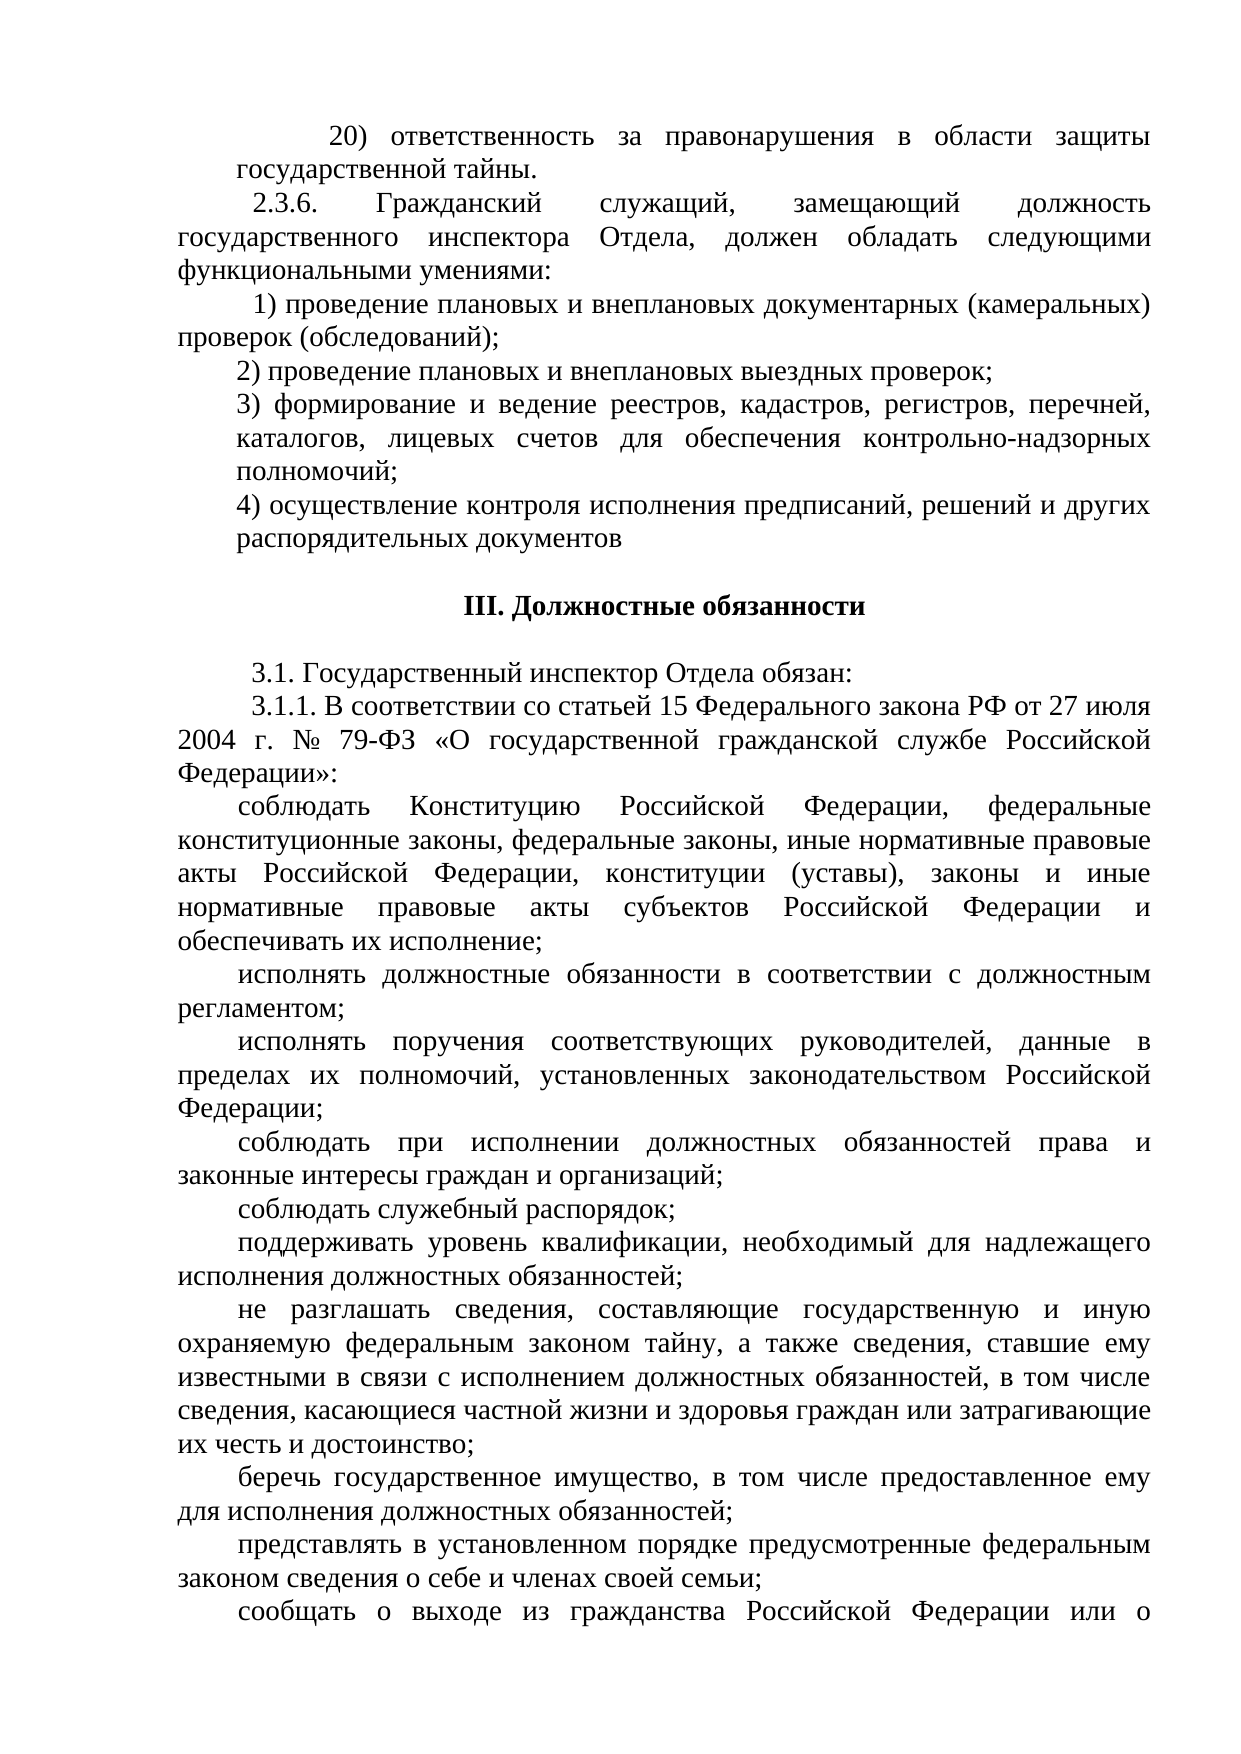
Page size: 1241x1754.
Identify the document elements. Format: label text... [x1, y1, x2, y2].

text 2.3.6. Гражданский служащий, замещающий должность государственного инспектора Отдела, должен обладать следующими функциональными умениями: [177, 185, 1152, 286]
text соблюдать при исполнении должностных обязанностей права и законные интересы граждан и организаций; [177, 1124, 1152, 1191]
text исполнять поручения соответствующих руководителей, данные в пределах их полномочий, установленных законодательством Российской Федерации; [177, 1024, 1152, 1124]
text представлять в установленном порядке предусмотренные федеральным законом сведения о себе и членах своей семьи; [177, 1527, 1152, 1594]
text 1) проведение плановых и внеплановых документарных (камеральных) проверок (обследований); [177, 286, 1152, 353]
text не разглашать сведения, составляющие государственную и иную охраняемую федеральным законом тайну, а также сведения, ставшие ему известными в связи с исполнением должностных обязанностей, в том числе сведения, касающиеся частной жизни и здоровья граждан или затрагивающие их честь и достоинство; [177, 1292, 1152, 1460]
text III. Должностные обязанности [177, 588, 1152, 621]
text поддерживать уровень квалификации, необходимый для надлежащего исполнения должностных обязанностей; [177, 1225, 1152, 1292]
text 20) ответственность за правонарушения в области защиты государственной тайны. [236, 118, 1152, 185]
text 3.1. Государственный инспектор Отдела обязан: [177, 655, 1152, 688]
text исполнять должностные обязанности в соответствии с должностным регламентом; [177, 957, 1152, 1024]
text соблюдать служебный распорядок; [177, 1191, 1152, 1225]
text соблюдать Конституцию Российской Федерации, федеральные конституционные законы, федеральные законы, иные нормативные правовые акты Российской Федерации, конституции (уставы), законы и иные нормативные правовые акты субъектов Российской Федерации и обеспечивать их исполнение; [177, 789, 1152, 957]
text 2) проведение плановых и внеплановых выездных проверок; [236, 353, 1152, 386]
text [177, 1594, 1152, 1627]
text 3) формирование и ведение реестров, кадастров, регистров, перечней, каталогов, лицевых счетов для обеспечения контрольно-надзорных полномочий; [236, 386, 1152, 487]
text 4) осуществление контроля исполнения предписаний, решений и других распорядительных документов [236, 487, 1152, 554]
text 3.1.1. В соответствии со статьей 15 Федерального закона РФ от 27 июля . № 79-ФЗ «О государственной гражданской службе Российской Федерации»: [177, 688, 1152, 789]
text беречь государственное имущество, в том числе предоставленное ему для исполнения должностных обязанностей; [177, 1460, 1152, 1527]
